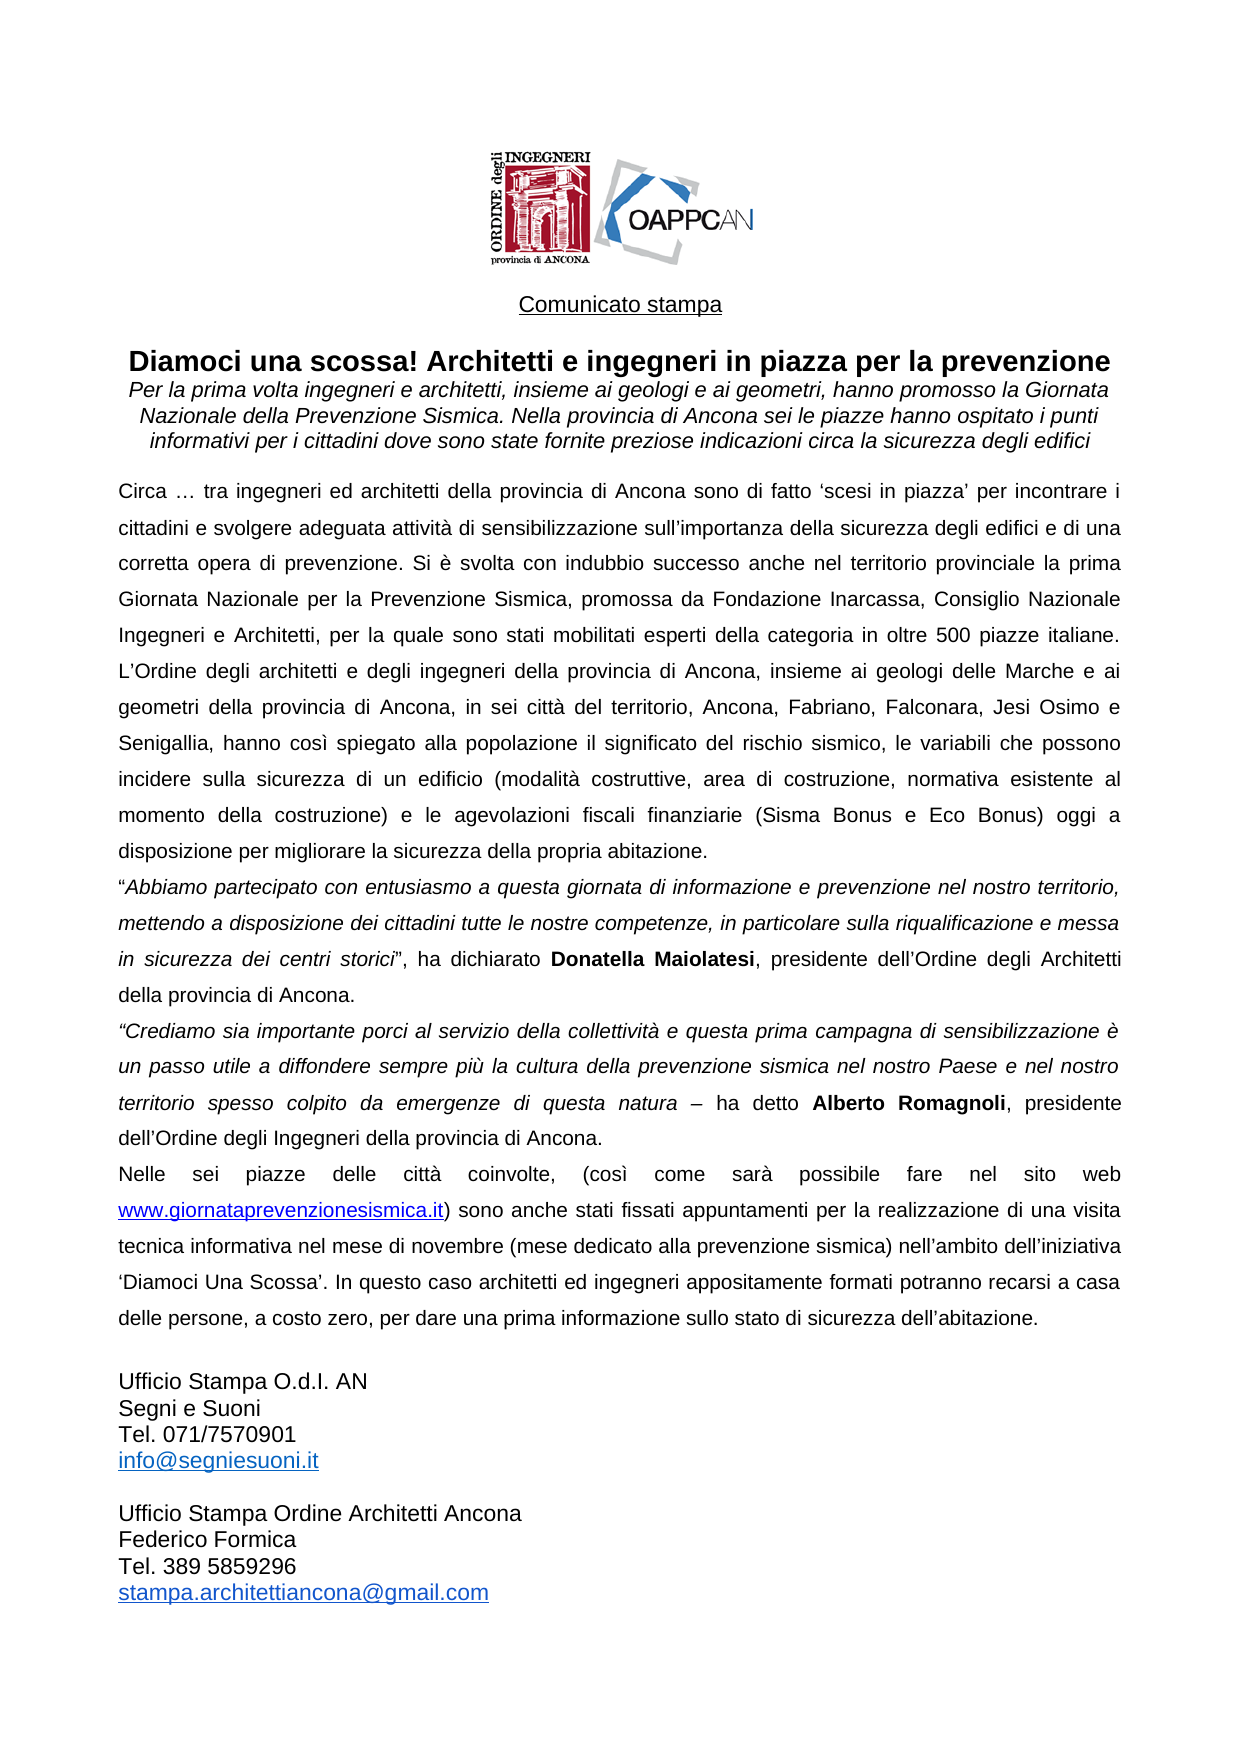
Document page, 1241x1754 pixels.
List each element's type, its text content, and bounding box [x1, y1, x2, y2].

text Tel. 071/7570901 [118, 1421, 1122, 1447]
text Diamoci una scossa! Architetti e ingegneri in piazza per la prevenzione [118, 344, 1122, 377]
text “Abbiamo partecipato con entusiasmo a questa giornata di informazione e prevenzione nel nostro territorio, mettendo a disposizione dei cittadini tutte le nostre competenze, in particolare sulla riqualificazione e messa in sicurezza dei centri storici”, ha dichiarato Donatella Maiolatesi, presidente dell’Ordine degli Architetti della provincia di Ancona. [118, 875, 1122, 1006]
text Circa … tra ingegneri ed architetti della provincia di Ancona sono di fatto ‘scesi in piazza’ per incontrare i cittadini e svolgere adeguata attività di sensibilizzazione sull’importanza della sicurezza degli edifici e di una corretta opera di prevenzione. Si è svolta con indubbio successo anche nel territorio provinciale la prima Giornata Nazionale per la Prevenzione Sismica, promossa da Fondazione Inarcassa, Consiglio Nazionale Ingegneri e Architetti, per la quale sono stati mobilitati esperti della categoria in oltre 500 piazze italiane. L’Ordine degli architetti e degli ingegneri della provincia di Ancona, insieme ai geologi delle Marche e ai geometri della provincia di Ancona, in sei città del territorio, Ancona, Fabriano, Falconara, Jesi Osimo e Senigallia, hanno così spiegato alla popolazione il significato del rischio sismico, le variabili che possono incidere sulla sicurezza di un edificio (modalità costruttive, area di costruzione, normativa esistente al momento della costruzione) e le agevolazioni fiscali finanziarie (Sisma Bonus e Eco Bonus) oggi a disposizione per migliorare la sicurezza della propria abitazione. [118, 479, 1122, 863]
text Nelle sei piazze delle città coinvolte, (così come sarà possibile fare nel sito web www.giornataprevenzionesismica.it) sono anche stati fissati appuntamenti per la realizzazione di una visita tecnica informativa nel mese di novembre (mese dedicato alla prevenzione sismica) nell’ambito dell’iniziativa ‘Diamoci Una Scossa’. In questo caso architetti ed ingegneri appositamente formati potranno recarsi a casa delle persone, a costo zero, per dare una prima informazione sullo stato di sicurezza dell’abitazione. [118, 1162, 1122, 1330]
text “Crediamo sia importante porci al servizio della collettività e questa prima campagna di sensibilizzazione è un passo utile a diffondere sempre più la cultura della prevenzione sismica nel nostro Paese e nel nostro territorio spesso colpito da emergenze di questa natura – ha detto Alberto Romagnoli, presidente dell’Ordine degli Ingegneri della provincia di Ancona. [118, 1018, 1122, 1150]
text Ufficio Stampa Ordine Architetti Ancona Federico Formica Tel. 389 5859296 stampa.architettiancona@gmail.com [118, 1500, 1122, 1605]
text Per la prima volta ingegneri e architetti, insieme ai geologi e ai geometri, hanno promosso la Giornata Nazionale della Prevenzione Sismica. Nella provincia di Ancona sei le piazze hanno ospitato i punti informativi per i cittadini dove sono state fornite preziose indicazioni circa la sicurezza degli edifici [118, 377, 1122, 453]
text Segni e Suoni [118, 1394, 1122, 1421]
text Ufficio Stampa O.d.I. AN [118, 1368, 1122, 1394]
text info@segniesuoni.it [118, 1447, 1122, 1474]
picture [486, 147, 754, 265]
text Comunicato stampa [118, 291, 1122, 317]
